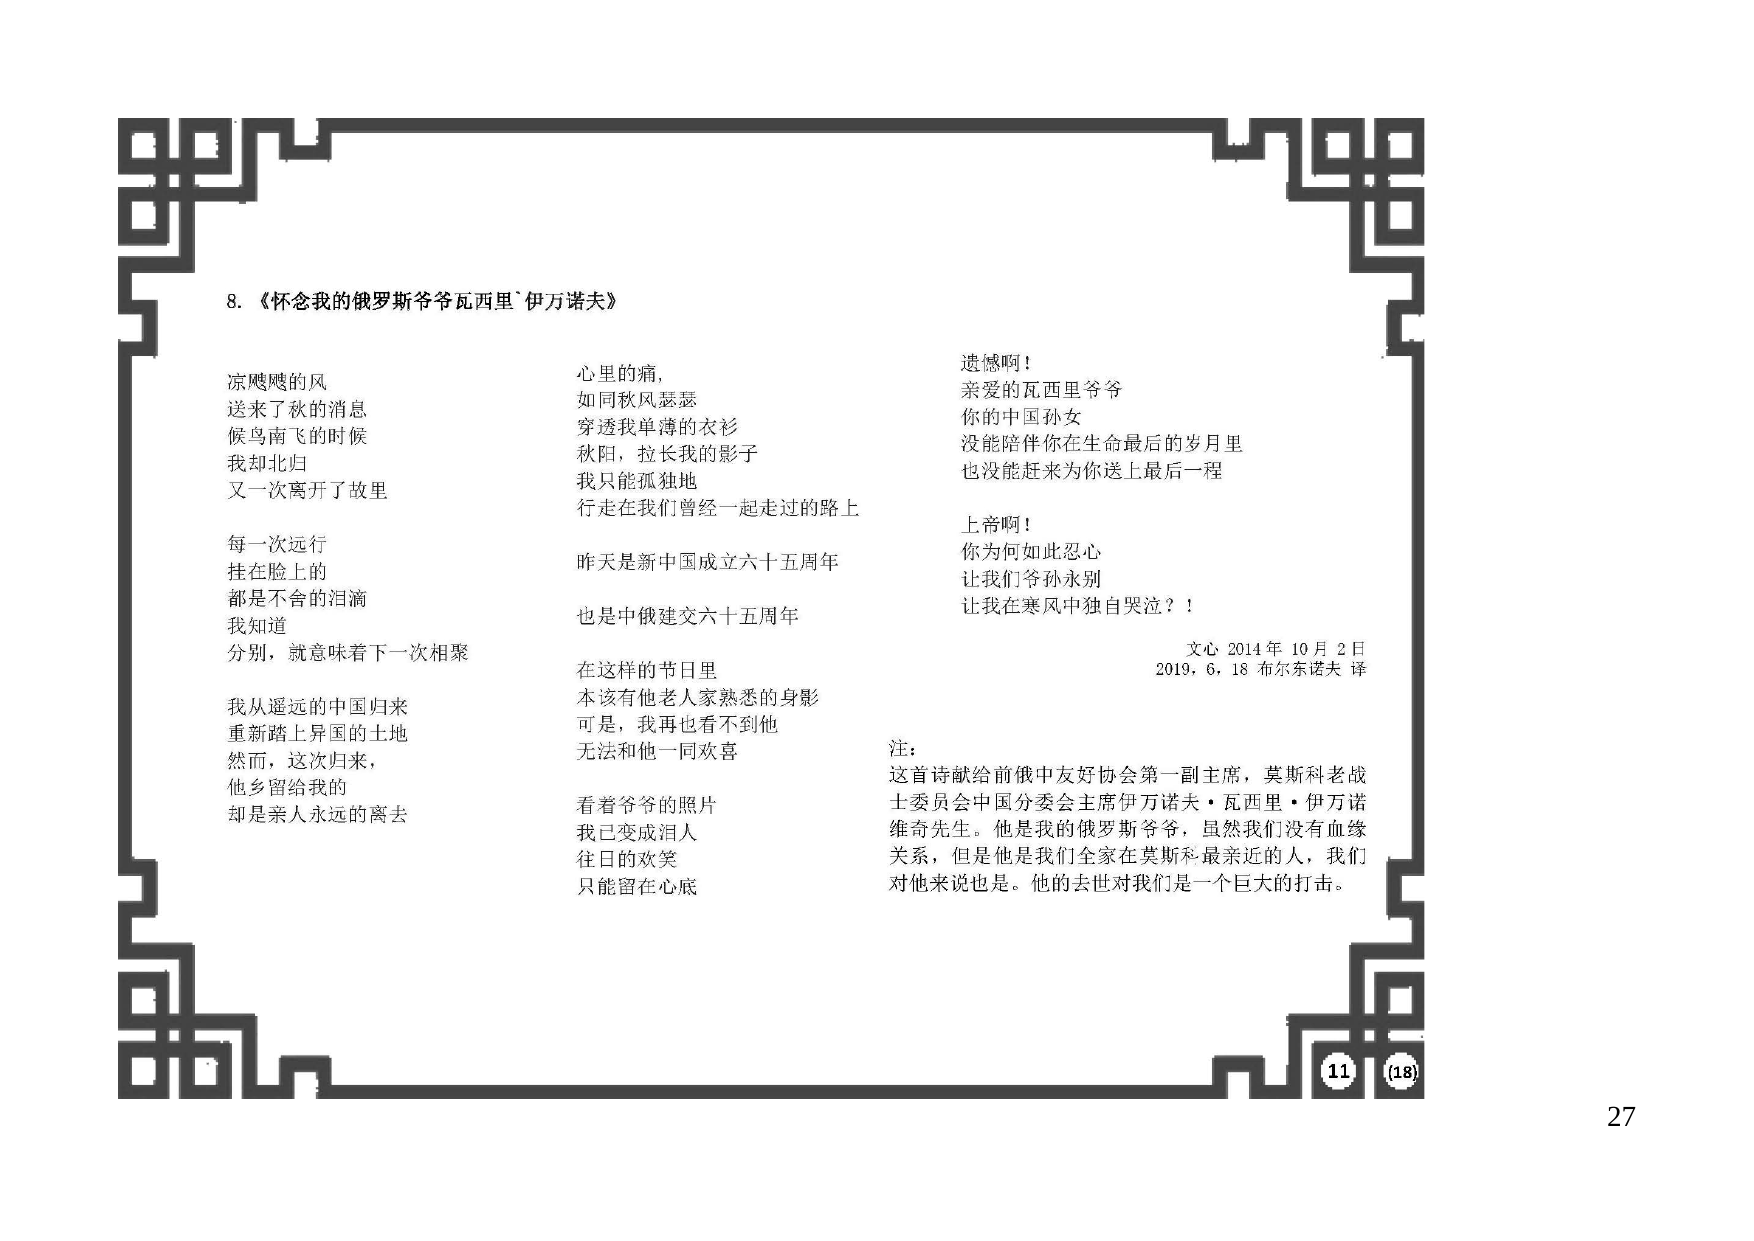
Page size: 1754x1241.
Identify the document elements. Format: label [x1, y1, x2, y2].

picture [118, 118, 1425, 1099]
